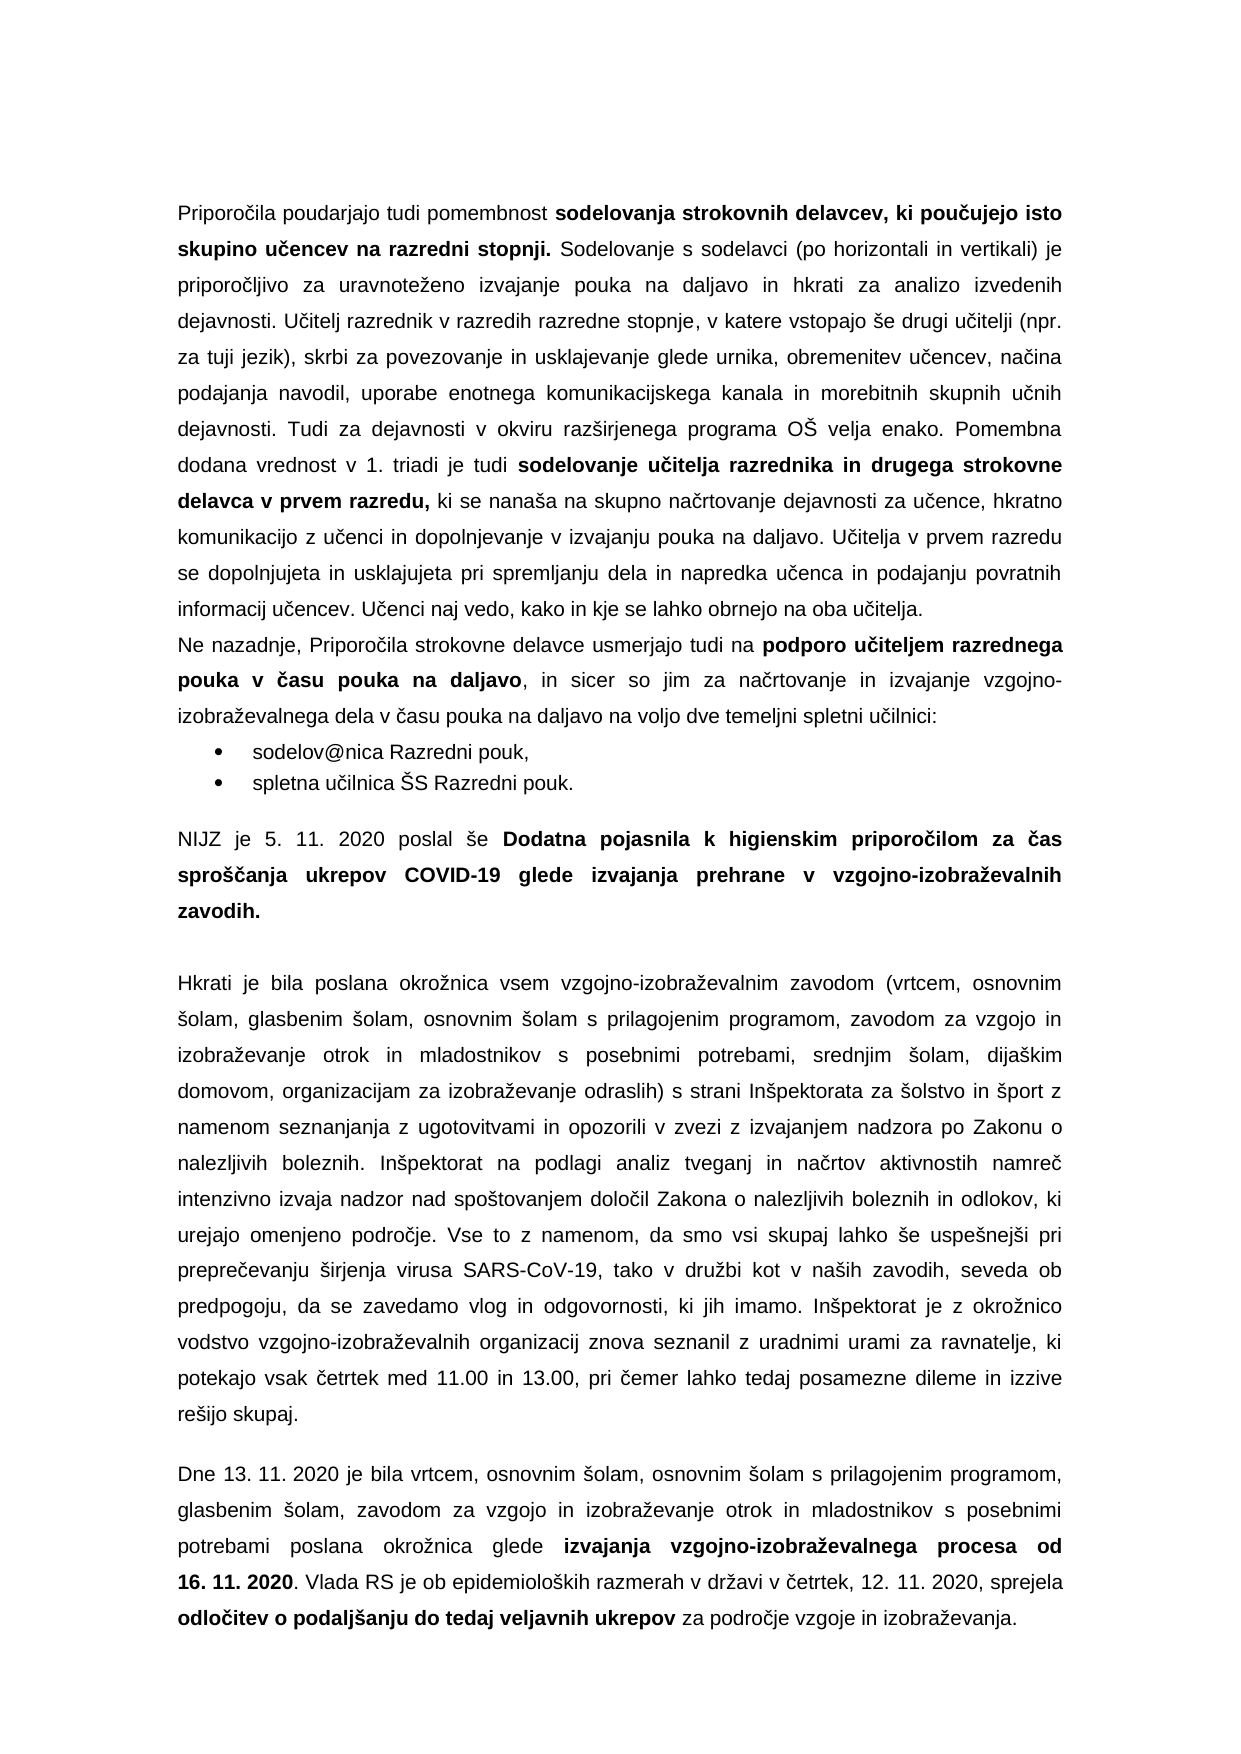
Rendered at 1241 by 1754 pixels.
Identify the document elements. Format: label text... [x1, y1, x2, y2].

text Hkrati je bila poslana okrožnica vsem vzgojno-izobraževalnim zavodom (vrtcem, osnovnim šolam, glasbenim šolam, osnovnim šolam s prilagojenim programom, zavodom za vzgojo in izobraževanje otrok in mladostnikov s posebnimi potrebami, srednjim šolam, dijaškim domovom, organizacijam za izobraževanje odraslih) s strani Inšpektorata za šolstvo in šport z namenom seznanjanja z ugotovitvami in opozorili v zvezi z izvajanjem nadzora po Zakonu o nalezljivih boleznih. Inšpektorat na podlagi analiz tveganj in načrtov aktivnostih namreč intenzivno izvaja nadzor nad spoštovanjem določil Zakona o nalezljivih boleznih in odlokov, ki urejajo omenjeno področje. Vse to z namenom, da smo vsi skupaj lahko še uspešnejši pri preprečevanju širjenja virusa SARS-CoV-19, tako v družbi kot v naših zavodih, seveda ob predpogoju, da se zavedamo vlog in odgovornosti, ki jih imamo. Inšpektorat je z okrožnico vodstvo vzgojno-izobraževalnih organizacij znova seznanil z uradnimi urami za ravnatelje, ki potekajo vsak četrtek med 11.00 in 13.00, pri čemer lahko tedaj posamezne dileme in izzive rešijo skupaj. [177, 971, 1063, 1426]
list spletna učilnica ŠS Razredni pouk. [215, 771, 1063, 795]
text Dne 13. 11. 2020 je bila vrtcem, osnovnim šolam, osnovnim šolam s prilagojenim programom, glasbenim šolam, zavodom za vzgojo in izobraževanje otrok in mladostnikov s posebnimi potrebami poslana okrožnica glede izvajanja vzgojno-izobraževalnega procesa od 16. 11. 2020. Vlada RS je ob epidemioloških razmerah v državi v četrtek, 12. 11. 2020, sprejela odločitev o podaljšanju do tedaj veljavnih ukrepov za področje vzgoje in izobraževanja. [177, 1462, 1063, 1630]
text Ne nazadnje, Priporočila strokovne delavce usmerjajo tudi na podporo učiteljem razrednega pouka v času pouka na daljavo, in sicer so jim za načrtovanje in izvajanje vzgojno-izobraževalnega dela v času pouka na daljavo na voljo dve temeljni spletni učilnici: [177, 632, 1063, 728]
text NIJZ je 5. 11. 2020 poslal še Dodatna pojasnila k higienskim priporočilom za čas sproščanja ukrepov COVID-19 glede izvajanja prehrane v vzgojno-izobraževalnih zavodih. [177, 827, 1063, 923]
list sodelov@nica Razredni pouk, [215, 740, 1063, 764]
text Priporočila poudarjajo tudi pomembnost sodelovanja strokovnih delavcev, ki poučujejo isto skupino učencev na razredni stopnji. Sodelovanje s sodelavci (po horizontali in vertikali) je priporočljivo za uravnoteženo izvajanje pouka na daljavo in hkrati za analizo izvedenih dejavnosti. Učitelj razrednik v razredih razredne stopnje, v katere vstopajo še drugi učitelji (npr. za tuji jezik), skrbi za povezovanje in usklajevanje glede urnika, obremenitev učencev, načina podajanja navodil, uporabe enotnega komunikacijskega kanala in morebitnih skupnih učnih dejavnosti. Tudi za dejavnosti v okviru razširjenega programa OŠ velja enako. Pomembna dodana vrednost v 1. triadi je tudi sodelovanje učitelja razrednika in drugega strokovne delavca v prvem razredu, ki se nanaša na skupno načrtovanje dejavnosti za učence, hkratno komunikacijo z učenci in dopolnjevanje v izvajanju pouka na daljavo. Učitelja v prvem razredu se dopolnjujeta in usklajujeta pri spremljanju dela in napredka učenca in podajanju povratnih informacij učencev. Učenci naj vedo, kako in kje se lahko obrnejo na oba učitelja. [177, 201, 1063, 620]
